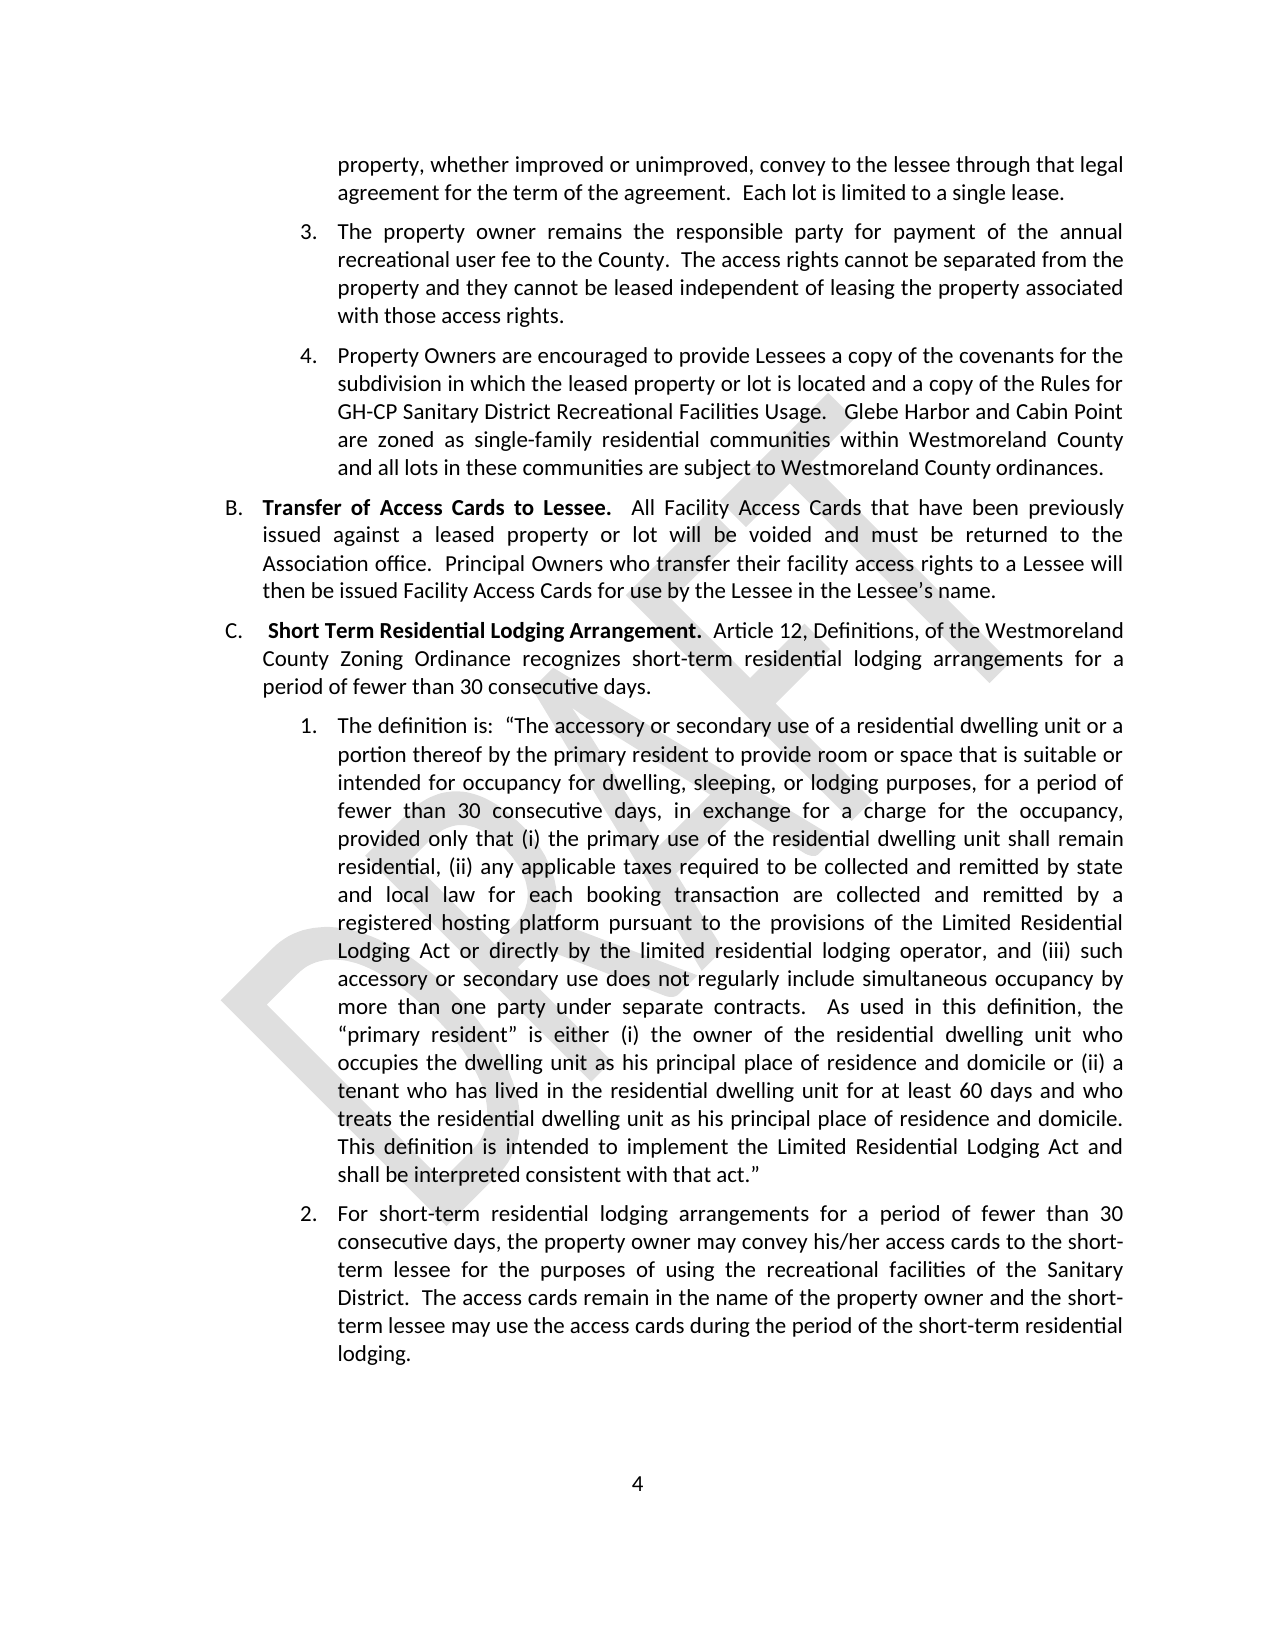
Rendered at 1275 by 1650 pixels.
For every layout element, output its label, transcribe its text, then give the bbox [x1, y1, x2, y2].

list Property Owners are encouraged to provide Lessees a copy of the covenants for the subdivision in which the leased property or lot is located and a copy of the Rules for GH-CP Sanitary District Recreational Facilities Usage. Glebe Harbor and Cabin Point are zoned as single-family residential communities within Westmoreland County and all lots in these communities are subject to Westmoreland County ordinances. [300, 341, 1125, 481]
list The property owner remains the responsible party for payment of the annual recreational user fee to the County. The access rights cannot be separated from the property and they cannot be leased independent of leasing the property associated with those access rights. [300, 217, 1125, 329]
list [300, 150, 1125, 206]
list For short-term residential lodging arrangements for a period of fewer than 30 consecutive days, the property owner may convey his/her access cards to the short-term lessee for the purposes of using the recreational facilities of the Sanitary District. The access cards remain in the name of the property owner and the short-term lessee may use the access cards during the period of the short-term residential lodging. [300, 1199, 1125, 1368]
list Short Term Residential Lodging Arrangement. Article 12, Definitions, of the Westmoreland County Zoning Ordinance recognizes short-term residential lodging arrangements for a period of fewer than 30 consecutive days. [225, 616, 1125, 700]
list The definition is: “The accessory or secondary use of a residential dwelling unit or a portion thereof by the primary resident to provide room or space that is suitable or intended for occupancy for dwelling, sleeping, or lodging purposes, for a period of fewer than 30 consecutive days, in exchange for a charge for the occupancy, provided only that (i) the primary use of the residential dwelling unit shall remain residential, (ii) any applicable taxes required to be collected and remitted by state and local law for each booking transaction are collected and remitted by a registered hosting platform pursuant to the provisions of the Limited Residential Lodging Act or directly by the limited residential lodging operator, and (iii) such accessory or secondary use does not regularly include simultaneous occupancy by more than one party under separate contracts. As used in this definition, the “primary resident” is either (i) the owner of the residential dwelling unit who occupies the dwelling unit as his principal place of residence and domicile or (ii) a tenant who has lived in the residential dwelling unit for at least 60 days and who treats the residential dwelling unit as his principal place of residence and domicile. This definition is intended to implement the Limited Residential Lodging Act and shall be interpreted consistent with that act.” [300, 712, 1125, 1188]
list Transfer of Access Cards to Lessee. All Facility Access Cards that have been previously issued against a leased property or lot will be voided and must be returned to the Association office. Principal Owners who transfer their facility access rights to a Lessee will then be issued Facility Access Cards for use by the Lessee in the Lessee’s name. [225, 493, 1125, 605]
